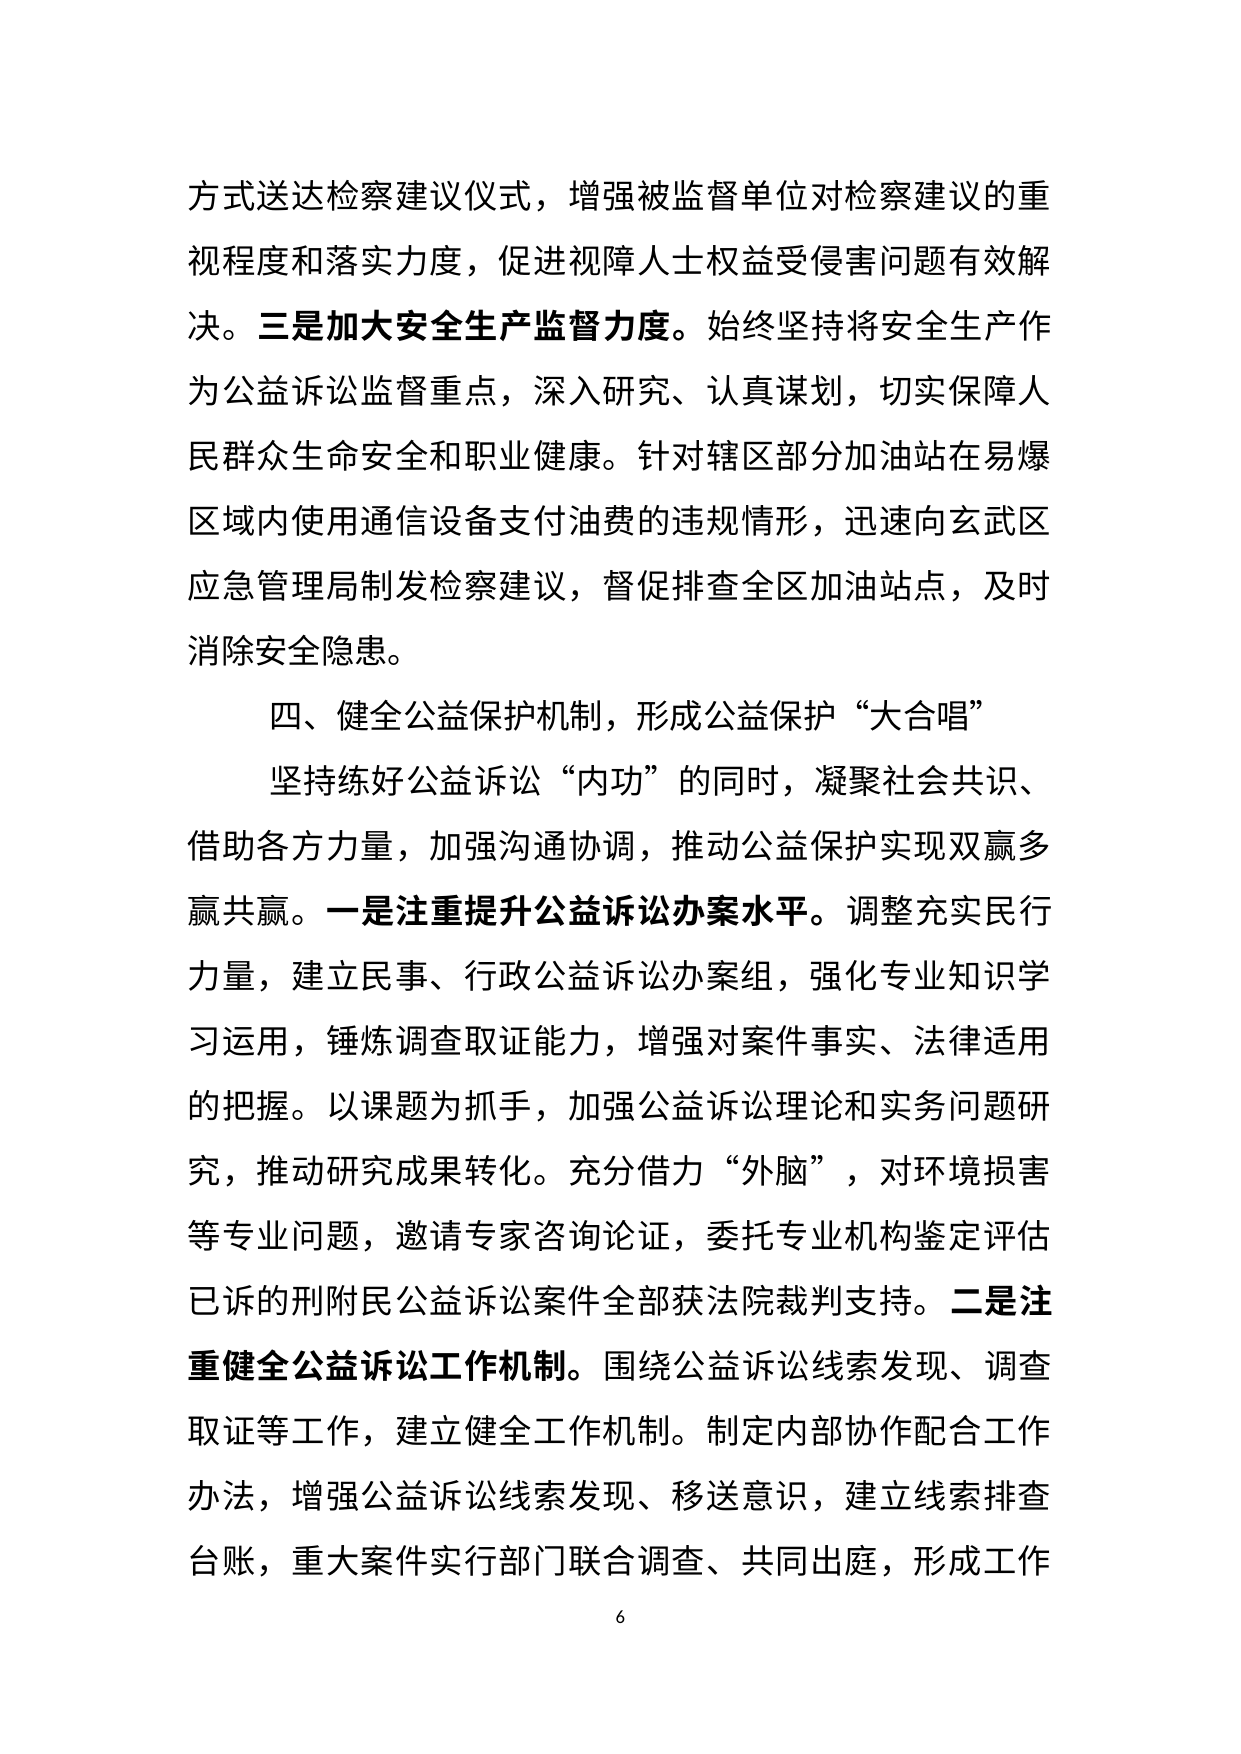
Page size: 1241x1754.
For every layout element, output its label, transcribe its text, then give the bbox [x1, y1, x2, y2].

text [187, 747, 1053, 1592]
text 四、健全公益保护机制，形成公益保护“大合唱” [187, 682, 1053, 747]
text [187, 162, 1053, 682]
